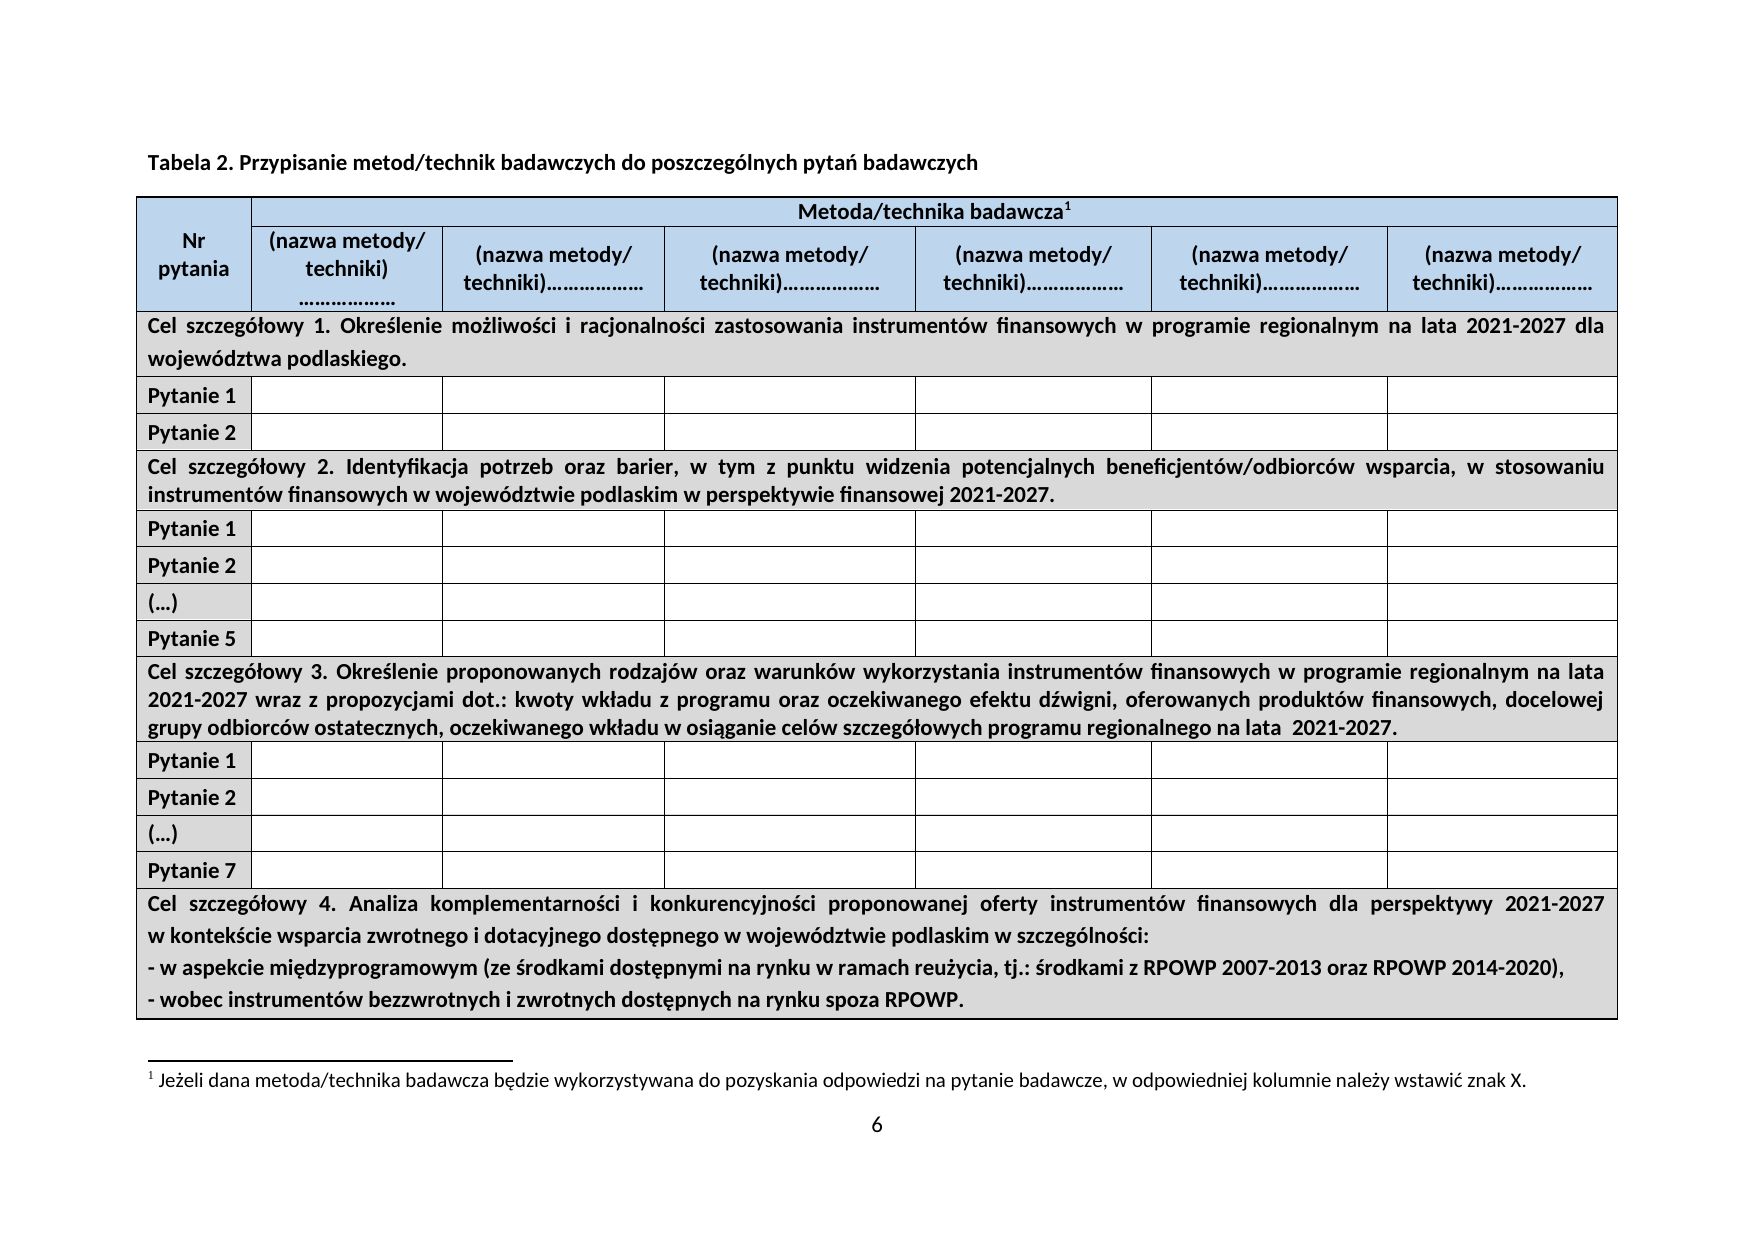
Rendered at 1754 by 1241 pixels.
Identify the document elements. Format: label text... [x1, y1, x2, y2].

table_cell [665, 584, 915, 619]
table_cell [1152, 547, 1387, 583]
table_cell [252, 621, 442, 656]
table_cell [916, 621, 1151, 656]
table_cell [916, 584, 1151, 619]
table_cell [443, 511, 664, 546]
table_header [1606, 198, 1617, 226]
table_cell (…) [137, 584, 251, 619]
table_cell [443, 584, 664, 619]
table_cell [1152, 584, 1387, 619]
table_cell [916, 511, 1151, 546]
table_cell (nazwa metody/ techniki)……………… [665, 227, 915, 311]
table_cell Cel szczegółowy 2. Identyfikacja potrzeb oraz barier, w tym z punktu widzenia potencjalnych beneficjentów/odbiorców wsparcia, w stosowaniu instrumentów finansowych w województwie podlaskim w perspektywie finansowej 2021-2027. [137, 451, 1617, 509]
table_cell [1388, 377, 1617, 413]
table_cell [1152, 414, 1387, 449]
table_cell [916, 377, 1151, 413]
table_cell [443, 547, 664, 583]
table_cell [1388, 414, 1617, 449]
table_cell Pytanie 1 [137, 377, 251, 413]
table_cell (nazwa metody/ techniki)……………… [1152, 227, 1387, 311]
table_cell [665, 547, 915, 583]
text Tabela 2. Przypisanie metod/technik badawczych do poszczególnych pytań badawczych [148, 148, 1606, 176]
table_cell [1152, 377, 1387, 413]
table_cell [252, 584, 442, 619]
table_cell Pytanie 1 [137, 511, 251, 546]
table_cell [665, 511, 915, 546]
table_cell [252, 511, 442, 546]
table_cell [1388, 511, 1617, 546]
table_cell [665, 621, 915, 656]
table_cell [252, 414, 442, 449]
table_cell [443, 621, 664, 656]
table_cell Pytanie 2 [137, 414, 251, 449]
table_cell [1388, 547, 1617, 583]
table_cell (nazwa metody/ techniki)……………… [1388, 227, 1617, 311]
table_cell [443, 414, 664, 449]
table_cell [916, 547, 1151, 583]
table_cell [665, 377, 915, 413]
table_cell Pytanie 2 [137, 547, 251, 583]
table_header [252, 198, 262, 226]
table_cell [1388, 584, 1617, 619]
table_cell [1388, 621, 1617, 656]
table_cell (nazwa metody/ techniki)……………… [916, 227, 1151, 311]
table_cell [916, 414, 1151, 449]
table_cell [1152, 511, 1387, 546]
table_cell Cel szczegółowy 1. Określenie możliwości i racjonalności zastosowania instrumentów finansowych w programie regionalnym na lata 2021-2027 dla województwa podlaskiego. [137, 312, 1617, 376]
table_cell [665, 414, 915, 449]
table_cell Pytanie 5 [137, 621, 251, 656]
table_cell [252, 547, 442, 583]
table_cell [443, 377, 664, 413]
table_cell (nazwa metody/ techniki)……………… [443, 227, 664, 311]
table_cell [252, 377, 442, 413]
table_header Nr pytania [137, 198, 251, 311]
table_cell [1152, 621, 1387, 656]
table_cell Cel szczegółowy 3. Określenie proponowanych rodzajów oraz warunków wykorzystania instrumentów finansowych w programie regionalnym na lata 2021-2027 wraz z propozycjami dot.: kwoty wkładu z programu oraz oczekiwanego efektu dźwigni, oferowanych produktów finansowych, docelowej grupy odbiorców ostatecznych, oczekiwanego wkładu w osiąganie celów szczegółowych programu regionalnego na lata 2021-2027. [137, 657, 1617, 741]
